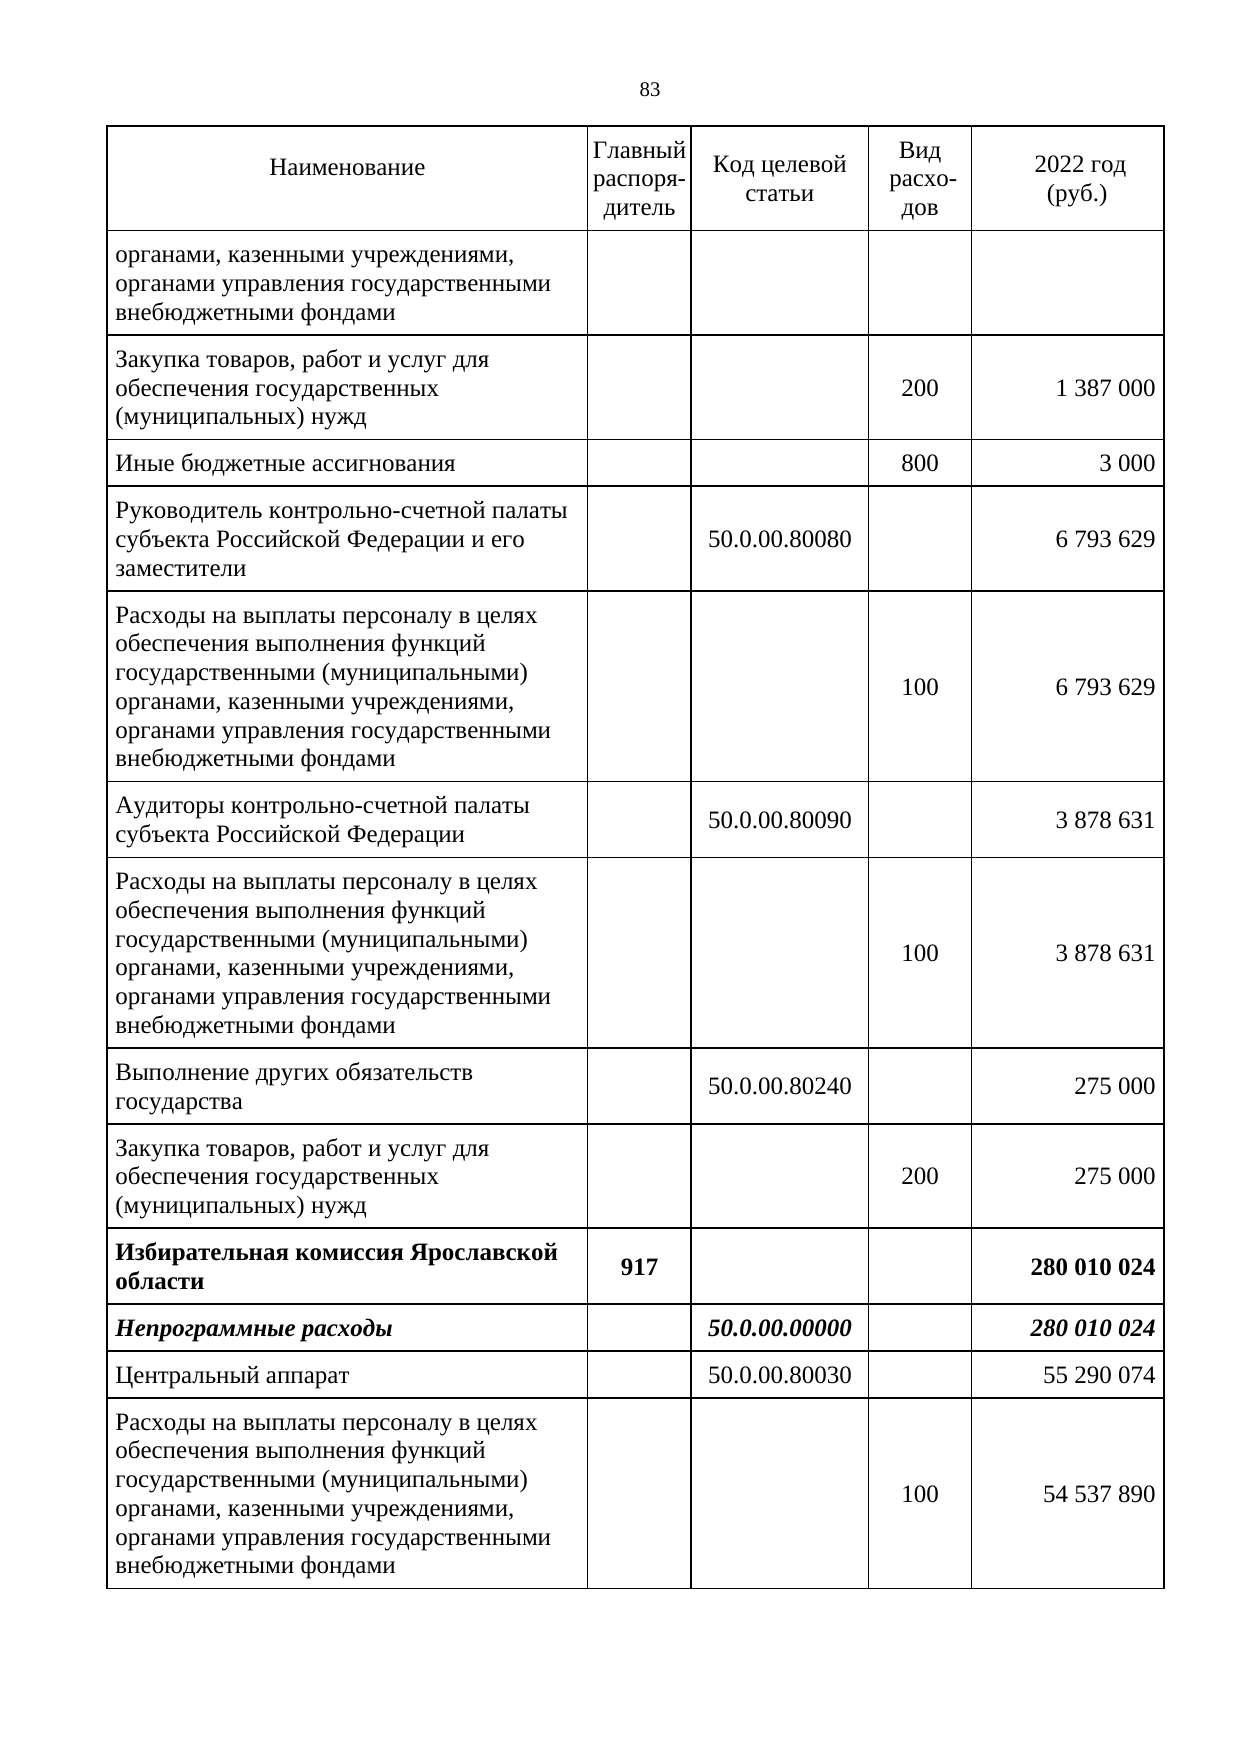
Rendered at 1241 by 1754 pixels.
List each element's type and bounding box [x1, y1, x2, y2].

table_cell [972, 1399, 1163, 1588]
table_header [588, 127, 690, 229]
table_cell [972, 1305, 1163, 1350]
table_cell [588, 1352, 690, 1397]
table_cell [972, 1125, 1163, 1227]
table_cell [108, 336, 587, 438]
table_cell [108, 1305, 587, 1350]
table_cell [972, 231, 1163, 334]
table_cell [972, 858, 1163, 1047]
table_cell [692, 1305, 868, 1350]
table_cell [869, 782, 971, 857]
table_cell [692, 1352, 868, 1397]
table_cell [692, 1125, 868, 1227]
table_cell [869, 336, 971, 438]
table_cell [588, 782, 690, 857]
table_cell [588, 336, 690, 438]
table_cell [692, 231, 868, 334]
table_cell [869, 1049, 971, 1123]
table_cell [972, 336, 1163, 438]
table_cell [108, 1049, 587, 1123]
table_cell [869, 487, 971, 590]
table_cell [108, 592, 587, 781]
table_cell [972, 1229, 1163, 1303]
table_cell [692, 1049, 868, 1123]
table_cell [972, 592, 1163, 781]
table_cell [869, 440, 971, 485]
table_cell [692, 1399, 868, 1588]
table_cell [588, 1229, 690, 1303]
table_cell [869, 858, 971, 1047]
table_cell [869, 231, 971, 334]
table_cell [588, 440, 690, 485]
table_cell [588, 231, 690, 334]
table_header [972, 127, 1163, 229]
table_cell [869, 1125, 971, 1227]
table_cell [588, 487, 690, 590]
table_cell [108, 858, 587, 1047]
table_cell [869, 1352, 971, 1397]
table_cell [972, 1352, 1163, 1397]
table_header [108, 127, 587, 229]
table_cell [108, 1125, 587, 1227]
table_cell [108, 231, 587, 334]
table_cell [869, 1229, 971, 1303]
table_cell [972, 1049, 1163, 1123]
table_header [869, 127, 971, 229]
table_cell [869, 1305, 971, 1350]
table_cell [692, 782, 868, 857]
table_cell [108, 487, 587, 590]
table_header [692, 127, 868, 229]
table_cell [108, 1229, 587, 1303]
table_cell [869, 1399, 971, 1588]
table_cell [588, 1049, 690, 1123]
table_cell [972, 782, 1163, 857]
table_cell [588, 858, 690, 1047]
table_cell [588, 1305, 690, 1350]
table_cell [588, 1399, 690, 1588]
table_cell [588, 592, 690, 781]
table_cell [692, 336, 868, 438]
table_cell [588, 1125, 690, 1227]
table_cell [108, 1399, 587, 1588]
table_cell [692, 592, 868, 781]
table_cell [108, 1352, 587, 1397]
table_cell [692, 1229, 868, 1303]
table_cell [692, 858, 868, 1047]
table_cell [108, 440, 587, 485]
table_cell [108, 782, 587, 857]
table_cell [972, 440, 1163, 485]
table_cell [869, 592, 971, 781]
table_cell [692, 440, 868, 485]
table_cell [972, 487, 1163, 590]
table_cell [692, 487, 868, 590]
